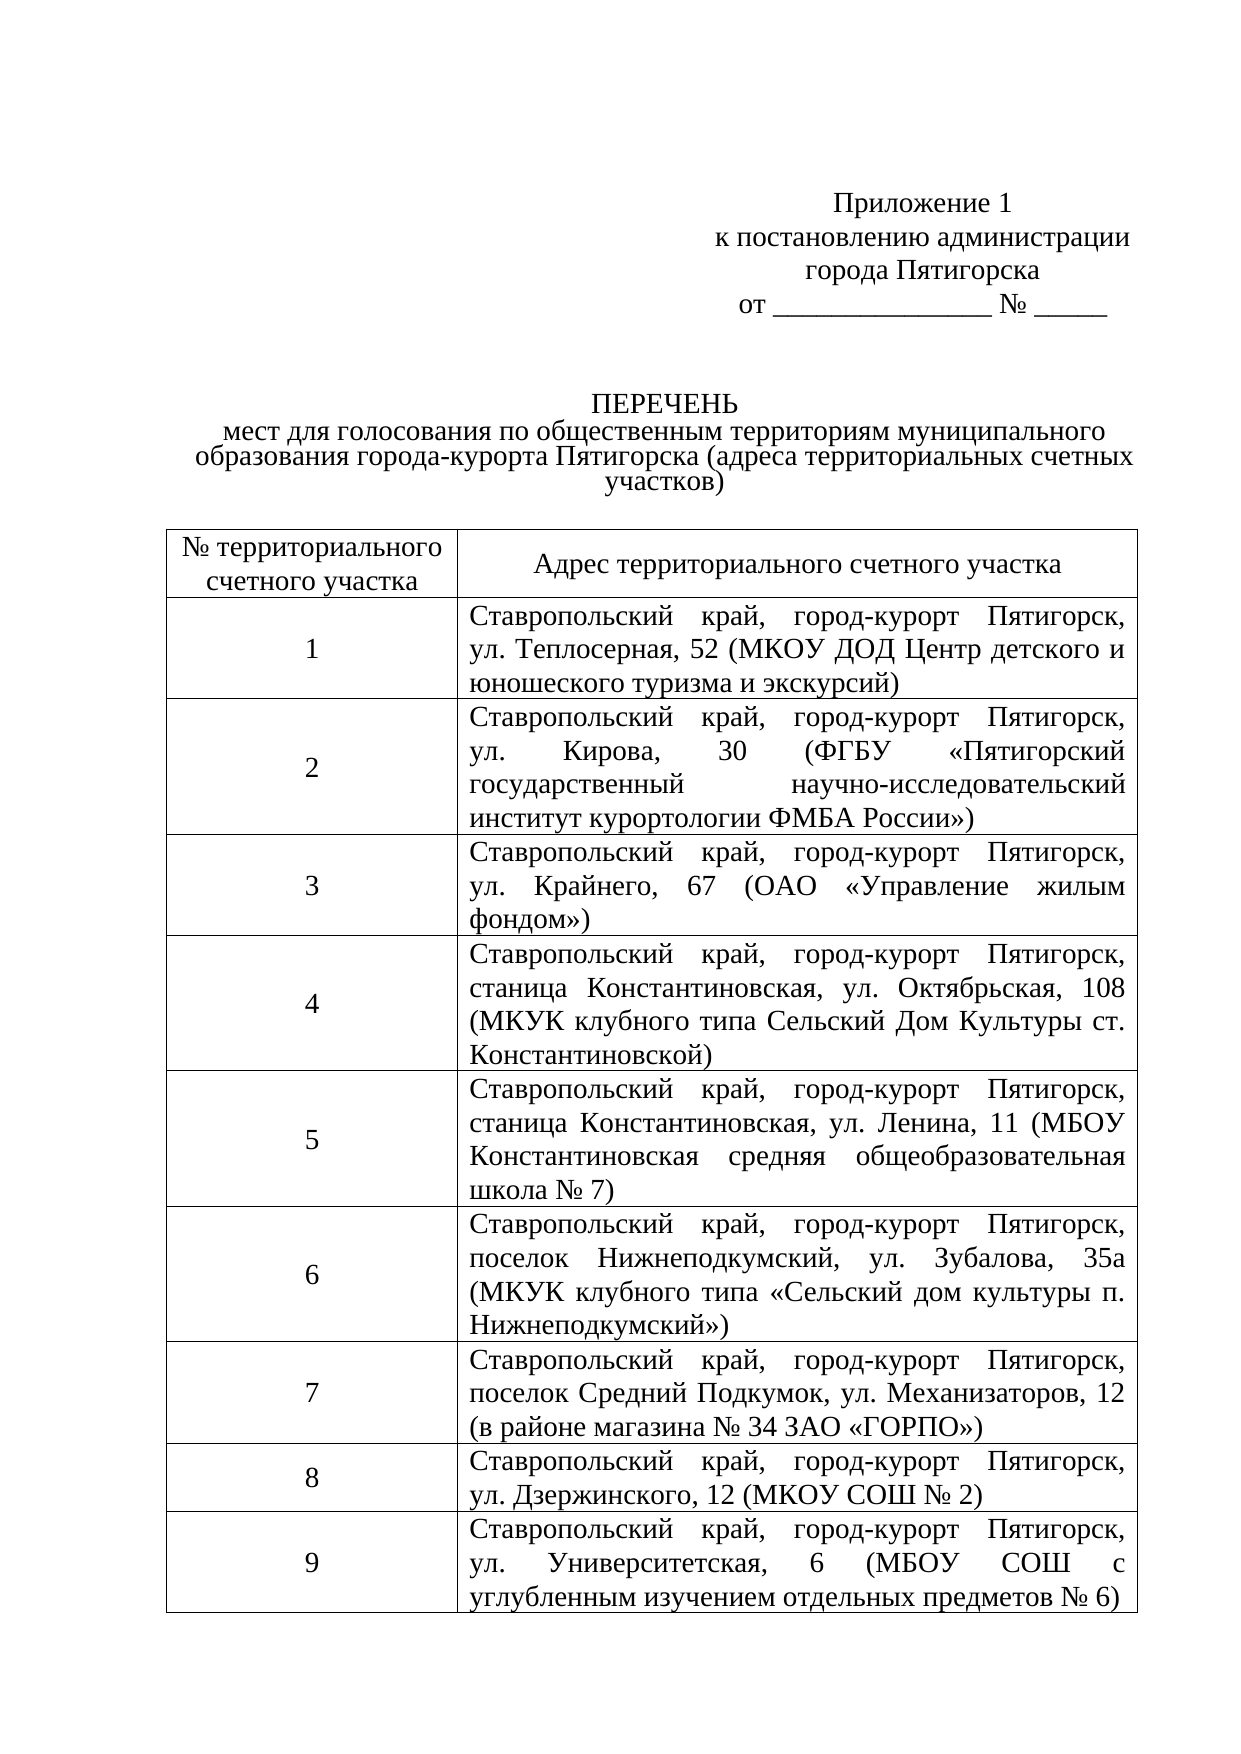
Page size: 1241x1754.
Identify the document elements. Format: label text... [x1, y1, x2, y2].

table_cell Ставропольский край, город-курорт Пятигорск, ул. Университетская, 6 (МБОУ СОШ с углубленным изучением отдельных предметов № 6) [458, 1512, 1137, 1612]
table_cell Ставропольский край, город-курорт Пятигорск, ул. Теплосерная, 52 (МКОУ ДОД Центр детского и юношеского туризма и экскурсий) [458, 598, 1137, 698]
table_header Адрес территориального счетного участка [458, 530, 1137, 597]
table_cell Ставропольский край, город-курорт Пятигорск, ул. Крайнего, 67 (ОАО «Управление жилым фондом») [458, 835, 1137, 935]
table_cell Ставропольский край, город-курорт Пятигорск, станица Константиновская, ул. Ленина, 11 (МБОУ Константиновская средняя общеобразовательная школа № 7) [458, 1071, 1137, 1206]
table_header № территориального счетного участка [167, 530, 457, 597]
table_cell 5 [167, 1071, 457, 1206]
table_cell 7 [167, 1342, 457, 1442]
table_cell Ставропольский край, город-курорт Пятигорск, поселок Нижнеподкумский, ул. Зубалова, 35а (МКУК клубного типа «Сельский дом культуры п. Нижнеподкумский») [458, 1207, 1137, 1341]
table_cell 9 [167, 1512, 457, 1612]
table_cell 4 [167, 936, 457, 1070]
table_cell 1 [167, 598, 457, 698]
table_cell Ставропольский край, город-курорт Пятигорск, ул. Дзержинского, 12 (МКОУ СОШ № 2) [458, 1444, 1137, 1511]
table_cell 3 [167, 835, 457, 935]
table_cell 8 [167, 1444, 457, 1511]
table_cell 2 [167, 699, 457, 833]
text мест для голосования по общественным территориям муниципального образования города-курорта Пятигорска (адреса территориальных счетных участков) [177, 420, 1152, 495]
text от _______________ № _____ [693, 286, 1152, 319]
text ПЕРЕЧЕНЬ [177, 386, 1152, 420]
table_cell 6 [167, 1207, 457, 1341]
table_cell Ставропольский край, город-курорт Пятигорск, поселок Средний Подкумок, ул. Механизаторов, 12 (в районе магазина № 34 ЗАО «ГОРПО») [458, 1342, 1137, 1442]
table_cell Ставропольский край, город-курорт Пятигорск, станица Константиновская, ул. Октябрьская, 108 (МКУК клубного типа Сельский Дом Культуры ст. Константиновской) [458, 936, 1137, 1070]
text Приложение 1 [693, 185, 1152, 219]
table_cell Ставропольский край, город-курорт Пятигорск, ул. Кирова, 30 (ФГБУ «Пятигорский государственный научно-исследовательский институт курортологии ФМБА России») [458, 699, 1137, 833]
text к постановлению администрации [693, 219, 1152, 252]
text города Пятигорска [693, 252, 1152, 286]
